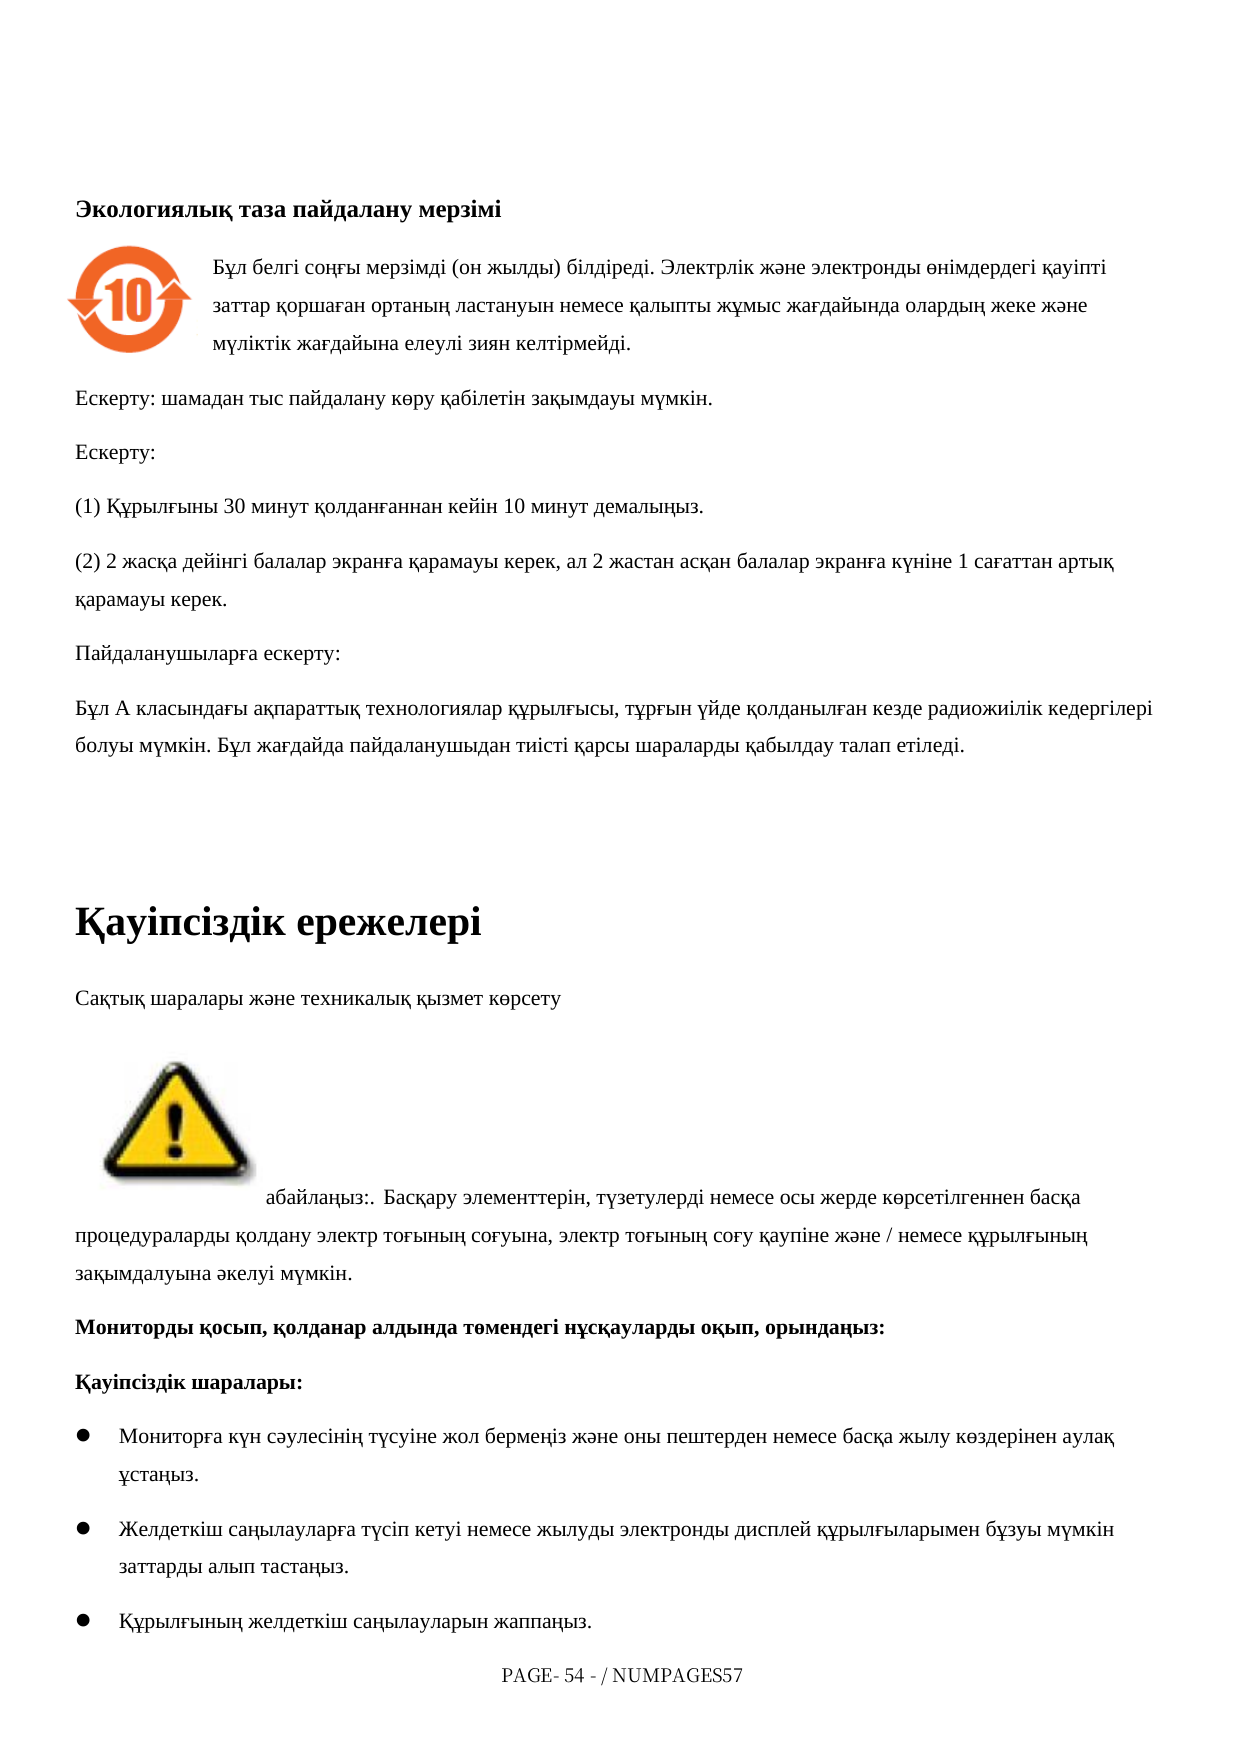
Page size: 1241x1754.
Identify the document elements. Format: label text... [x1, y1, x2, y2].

text Экологиялық таза пайдалану мерзімі [75, 194, 1165, 223]
text Ескерту: [75, 439, 1165, 464]
text Мониторды қосып, қолданар алдында төмендегі нұсқауларды оқып, орындаңыз: [75, 1314, 1165, 1339]
text Қауіпсіздік ережелері [75, 896, 1165, 944]
text Сақтық шаралары және техникалық қызмет көрсету [75, 984, 1165, 1010]
text (2) 2 жасқа дейінгі балалар экранға қарамауы керек, ал 2 жастан асқан балалар экранға күніне 1 сағаттан артық қарамауы керек. [75, 548, 1165, 611]
text Ескерту: шамадан тыс пайдалану көру қабілетін зақымдауы мүмкін. [75, 384, 1165, 410]
list Құрылғының желдеткіш саңылауларын жаппаңыз. [75, 1608, 1165, 1633]
picture [75, 1038, 266, 1205]
text Қауіпсіздік шаралары: [75, 1369, 1165, 1394]
text Пайдаланушыларға ескерту: [75, 640, 1165, 665]
text абайлаңыз:. Басқару элементтерін, түзетулерді немесе осы жерде көрсетілгеннен басқа процедураларды қолдану электр тоғының соғуына, электр тоғының соғу қаупіне және / немесе құрылғының зақымдалуына әкелуі мүмкін. [75, 1039, 1165, 1285]
text Бұл белгі соңғы мерзімді (он жылды) білдіреді. Электрлік және электронды өнімдердегі қауіпті заттар қоршаған ортаның ластануын немесе қалыпты жұмыс жағдайында олардың жеке және мүліктік жағдайына елеулі зиян келтірмейді. [212, 254, 1165, 355]
list Желдеткіш саңылауларға түсіп кетуі немесе жылуды электронды дисплей құрылғыларымен бұзуы мүмкін заттарды алып тастаңыз. [75, 1516, 1165, 1578]
list Мониторға күн сәулесінің түсуіне жол бермеңіз және оны пештерден немесе басқа жылу көздерінен аулақ ұстаңыз. [75, 1423, 1165, 1486]
picture [56, 227, 198, 366]
text Бұл А класындағы ақпараттық технологиялар құрылғысы, тұрғын үйде қолданылған кезде радиожиілік кедергілері болуы мүмкін. Бұл жағдайда пайдаланушыдан тиісті қарсы шараларды қабылдау талап етіледі. [75, 695, 1165, 758]
list Құрылғыны 30 минут қолданғаннан кейін 10 минут демалыңыз. [75, 493, 1165, 519]
